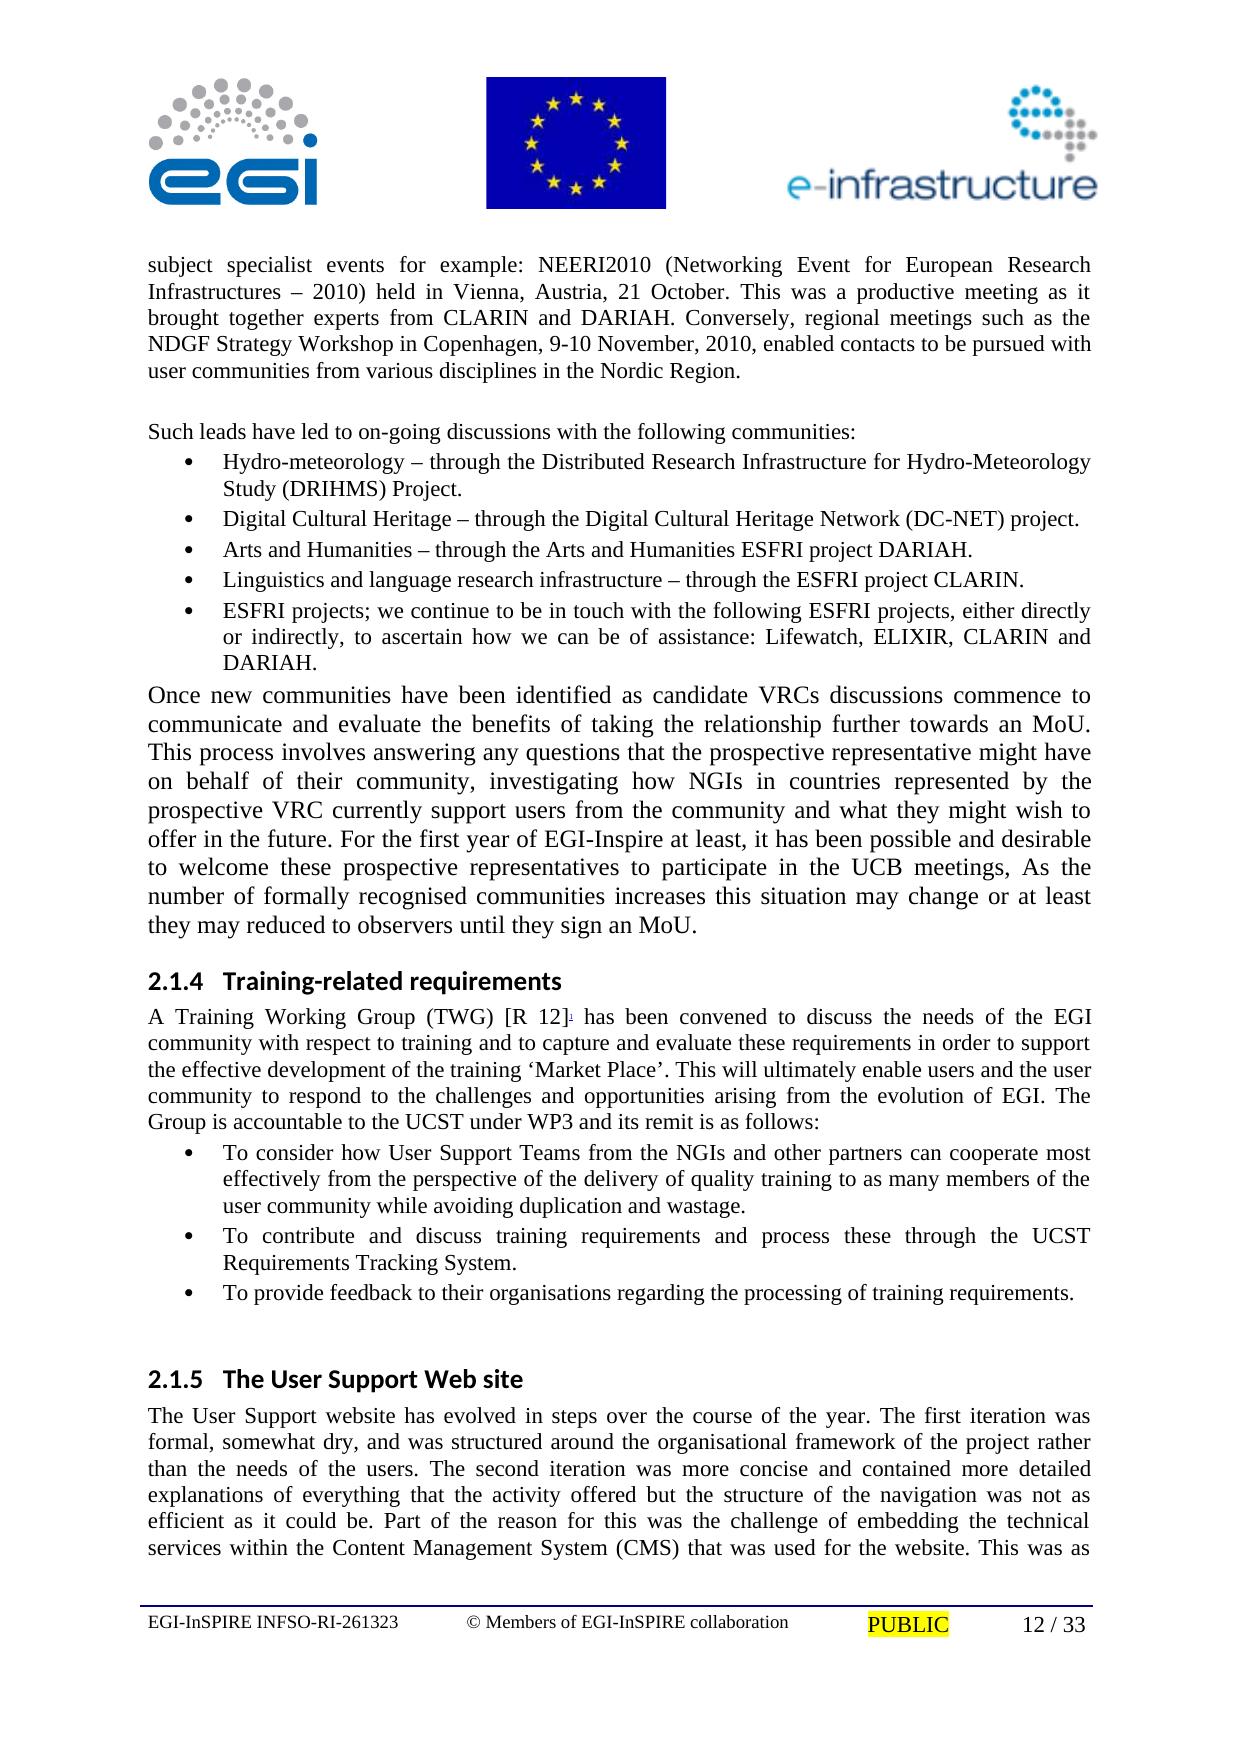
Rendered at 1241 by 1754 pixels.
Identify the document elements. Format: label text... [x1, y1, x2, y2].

list Arts and Humanities – through the Arts and Humanities ESFRI project DARIAH. [185, 536, 1092, 562]
picture [147, 77, 319, 207]
text Once new communities have been identified as candidate VRCs discussions commence to communicate and evaluate the benefits of taking the relationship further towards an MoU. This process involves answering any questions that the prospective representative might have on behalf of their community, investigating how NGIs in countries represented by the prospective VRC currently support users from the community and what they might wish to offer in the future. For the first year of EGI-Inspire at least, it has been possible and desirable to welcome these prospective representatives to participate in the UCB meetings, As the number of formally recognised communities increases this situation may change or at least they may reduced to observers until they sign an MoU. [148, 680, 1092, 939]
list Linguistics and language research infrastructure – through the ESFRI project CLARIN. [185, 566, 1092, 593]
list To provide feedback to their organisations regarding the processing of training requirements. [185, 1279, 1092, 1305]
picture [780, 77, 1106, 209]
list To consider how User Support Teams from the NGIs and other partners can cooperate most effectively from the perspective of the delivery of quality training to as many members of the user community while avoiding duplication and wastage. [185, 1139, 1092, 1218]
list Digital Cultural Heritage – through the Digital Cultural Heritage Network (DC-NET) project. [185, 505, 1092, 532]
list Hydro-meteorology – through the Distributed Research Infrastructure for Hydro-Meteorology Study (DRIHMS) Project. [185, 448, 1092, 501]
list ESFRI projects; we continue to be in touch with the following ESFRI projects, either directly or indirectly, to ascertain how we can be of assistance: Lifewatch, ELIXIR, CLARIN and DARIAH. [185, 597, 1092, 676]
picture [486, 77, 667, 209]
list To contribute and discuss training requirements and process these through the UCST Requirements Tracking System. [185, 1222, 1092, 1275]
text A Training Working Group (TWG) [R 12]1 has been convened to discuss the needs of the EGI community with respect to training and to capture and evaluate these requirements in order to support the effective development of the training ‘Market Place’. This will ultimately enable users and the user community to respond to the challenges and opportunities arising from the evolution of EGI. The Group is accountable to the UCST under WP3 and its remit is as follows: [148, 1003, 1092, 1135]
subtitle The User Support Web site [148, 1363, 1092, 1396]
subtitle Training-related requirements [148, 964, 1092, 997]
text Such leads have led to on-going discussions with the following communities: [148, 418, 1092, 444]
